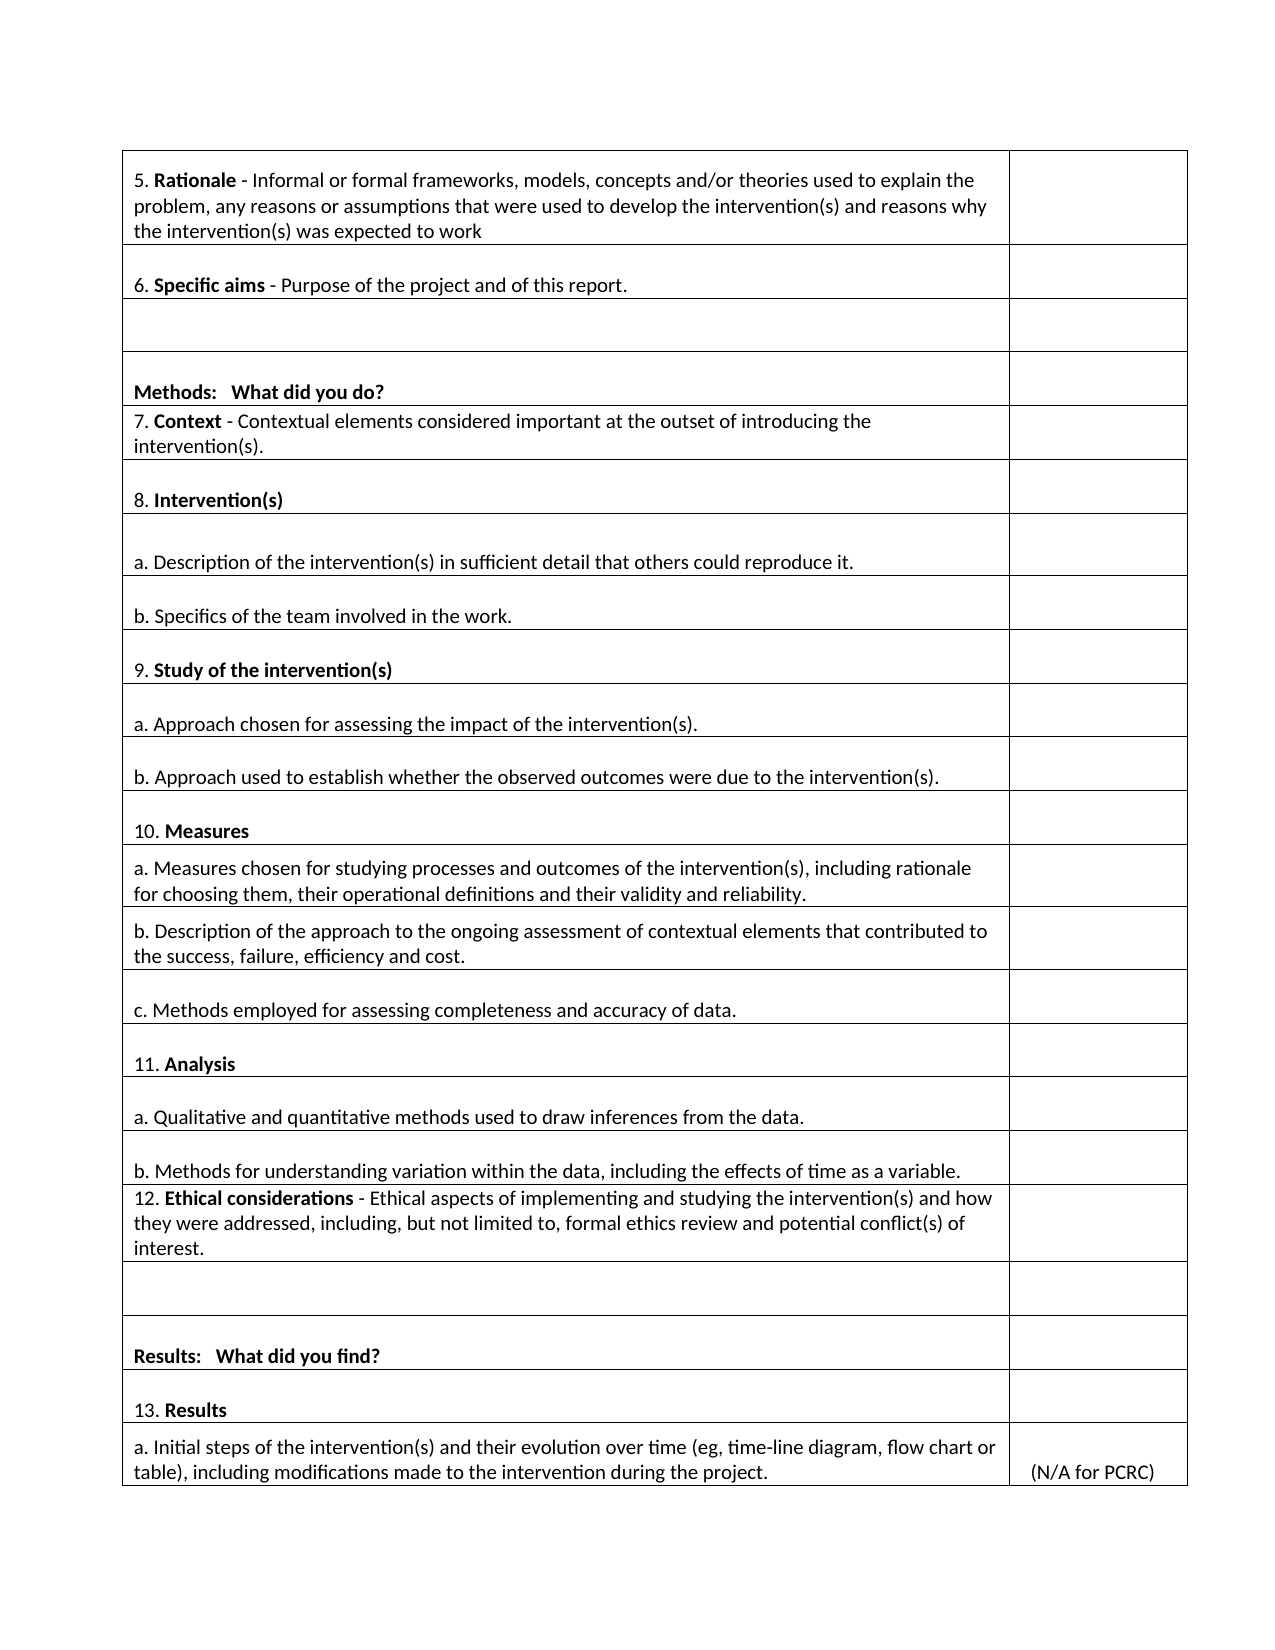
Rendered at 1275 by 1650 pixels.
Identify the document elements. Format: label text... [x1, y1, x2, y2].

table_cell [1010, 514, 1187, 575]
table_cell a. Initial steps of the intervention(s) and their evolution over time (eg, time-line diagram, flow chart or table), including modifications made to the intervention during the project. [123, 1423, 1009, 1485]
table_cell 5. Rationale - Informal or formal frameworks, models, concepts and/or theories used to explain the problem, any reasons or assumptions that were used to develop the intervention(s) and reasons why the intervention(s) was expected to work [123, 151, 1009, 244]
table_cell b. Description of the approach to the ongoing assessment of contextual elements that contributed to the success, failure, efficiency and cost. [123, 907, 1009, 969]
table_cell [1010, 791, 1187, 844]
table_cell b. Approach used to establish whether the observed outcomes were due to the intervention(s). [123, 737, 1009, 790]
table_cell Results: What did you find? [123, 1316, 1009, 1368]
table_cell [1010, 245, 1187, 297]
table_cell [1010, 1185, 1187, 1261]
table_cell [123, 1262, 1009, 1315]
table_cell a. Approach chosen for assessing the impact of the intervention(s). [123, 684, 1009, 736]
table_cell [1010, 630, 1187, 682]
table_cell 9. Study of the intervention(s) [123, 630, 1009, 682]
table_cell 13. Results [123, 1370, 1009, 1422]
table_cell b. Specifics of the team involved in the work. [123, 576, 1009, 629]
table_cell [1010, 970, 1187, 1022]
table_cell [1010, 1370, 1187, 1422]
table_cell 10. Measures [123, 791, 1009, 844]
table_cell [1010, 907, 1187, 969]
table_cell 6. Specific aims - Purpose of the project and of this report. [123, 245, 1009, 297]
table_cell [1010, 406, 1187, 459]
table_cell [1010, 684, 1187, 736]
table_cell 11. Analysis [123, 1024, 1009, 1076]
table_cell [1010, 576, 1187, 629]
table_cell [1010, 1131, 1187, 1184]
table_cell [123, 299, 1009, 351]
table_cell 8. Intervention(s) [123, 460, 1009, 512]
table_cell [1010, 352, 1187, 405]
table_cell [1010, 1024, 1187, 1076]
table_cell c. Methods employed for assessing completeness and accuracy of data. [123, 970, 1009, 1022]
table_cell [1010, 1262, 1187, 1315]
table_cell [1010, 299, 1187, 351]
table_cell [1010, 737, 1187, 790]
table_cell b. Methods for understanding variation within the data, including the effects of time as a variable. [123, 1131, 1009, 1184]
table_cell Methods: What did you do? [123, 352, 1009, 405]
table_cell a. Measures chosen for studying processes and outcomes of the intervention(s), including rationale for choosing them, their operational definitions and their validity and reliability. [123, 845, 1009, 906]
table_cell 12. Ethical considerations - Ethical aspects of implementing and studying the intervention(s) and how they were addressed, including, but not limited to, formal ethics review and potential conflict(s) of interest. [123, 1185, 1009, 1261]
table_cell 7. Context - Contextual elements considered important at the outset of introducing the intervention(s). [123, 406, 1009, 459]
table_cell a. Description of the intervention(s) in sufficient detail that others could reproduce it. [123, 514, 1009, 575]
table_cell [1010, 845, 1187, 906]
table_cell (N/A for PCRC) [1010, 1423, 1187, 1485]
table_cell a. Qualitative and quantitative methods used to draw inferences from the data. [123, 1077, 1009, 1130]
table_cell [1010, 151, 1187, 244]
table_cell [1010, 1077, 1187, 1130]
table_cell [1010, 1316, 1187, 1368]
table_cell [1010, 460, 1187, 512]
